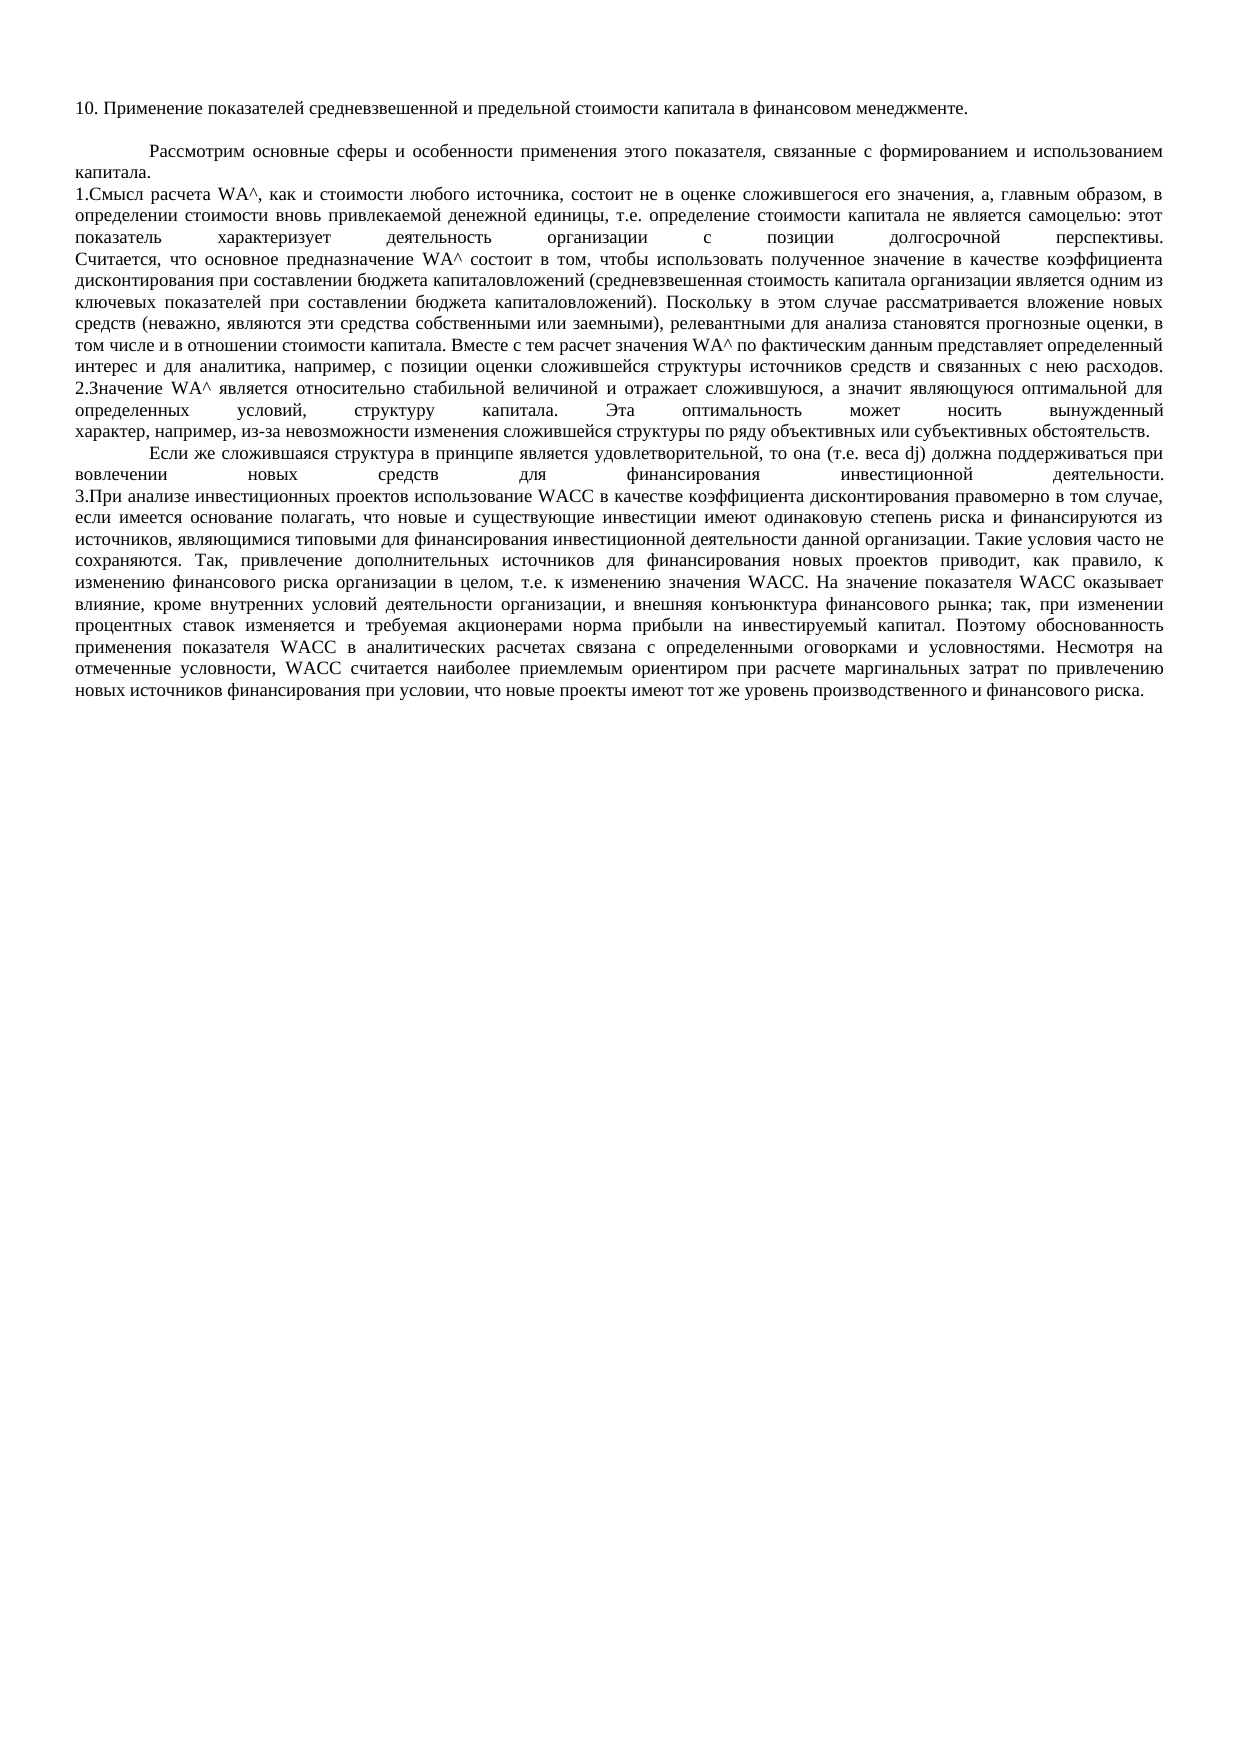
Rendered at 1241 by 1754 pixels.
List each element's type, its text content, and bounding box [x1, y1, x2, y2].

list 10. Применение показателей средневзвешенной и предельной стоимости капитала в финансовом менеджменте. [75, 75, 1165, 118]
list Рассмотрим основные сферы и особенности применения этого показателя, связанные с формированием и использованием капитала. 1.Смысл расчета WA^, как и стоимости любого источника, состоит не в оценке сложившегося его значения, а, главным образом, в определении стоимости вновь привлекаемой денежной единицы, т.е. определение стоимости капитала не является самоцелью: этот показатель характеризует деятельность организации с позиции долгосрочной перспективы. Считается, что основное предназначение WA^ состоит в том, чтобы использовать полученное значение в качестве коэффициента дисконтирования при составлении бюджета капиталовложений (средневзвешенная стоимость капитала организации является одним из ключевых показателей при составлении бюджета капиталовложений). Поскольку в этом случае рассматривается вложение новых средств (неважно, являются эти средства собственными или заемными), релевантными для анализа становятся прогнозные оценки, в том числе и в отношении стоимости капитала. Вместе с тем расчет значения WA^ по фактическим данным представляет определенный интерес и для аналитика, например, с позиции оценки сложившейся структуры источников средств и связанных с нею расходов. 2.Значение WA^ является относительно стабильной величиной и отражает сложившуюся, а значит являющуюся оптимальной для определенных условий, структуру капитала. Эта оптимальность может носить вынужденный характер, например, из-за невозможности изменения сложившейся структуры по ряду объективных или субъективных обстоятельств. [75, 140, 1165, 442]
list Если же сложившаяся структура в принципе является удовлетворительной, то она (т.е. веса dj) должна поддерживаться при вовлечении новых средств для финансирования инвестиционной деятельности. 3.При анализе инвестиционных проектов использование WACC в качестве коэффициента дисконтирования правомерно в том случае, если имеется основание полагать, что новые и существующие инвестиции имеют одинаковую степень риска и финансируются из источников, являющимися типовыми для финансирования инвестиционной деятельности данной организации. Такие условия часто не сохраняются. Так, привлечение дополнительных источников для финансирования новых проектов приводит, как правило, к изменению финансового риска организации в целом, т.е. к изменению значения WACC. На значение показателя WACC оказывает влияние, кроме внутренних условий деятельности организации, и внешняя конъюнктура финансового рынка; так, при изменении процентных ставок изменяется и требуемая акционерами норма прибыли на инвестируемый капитал. Поэтому обоснованность применения показателя WACC в аналитических расчетах связана с определенными оговорками и условностями. Несмотря на отмеченные условности, WACC считается наиболее приемлемым ориентиром при расчете маргинальных затрат по привлечению новых источников финансирования при условии, что новые проекты имеют тот же уровень производственного и финансового риска. [75, 442, 1165, 700]
